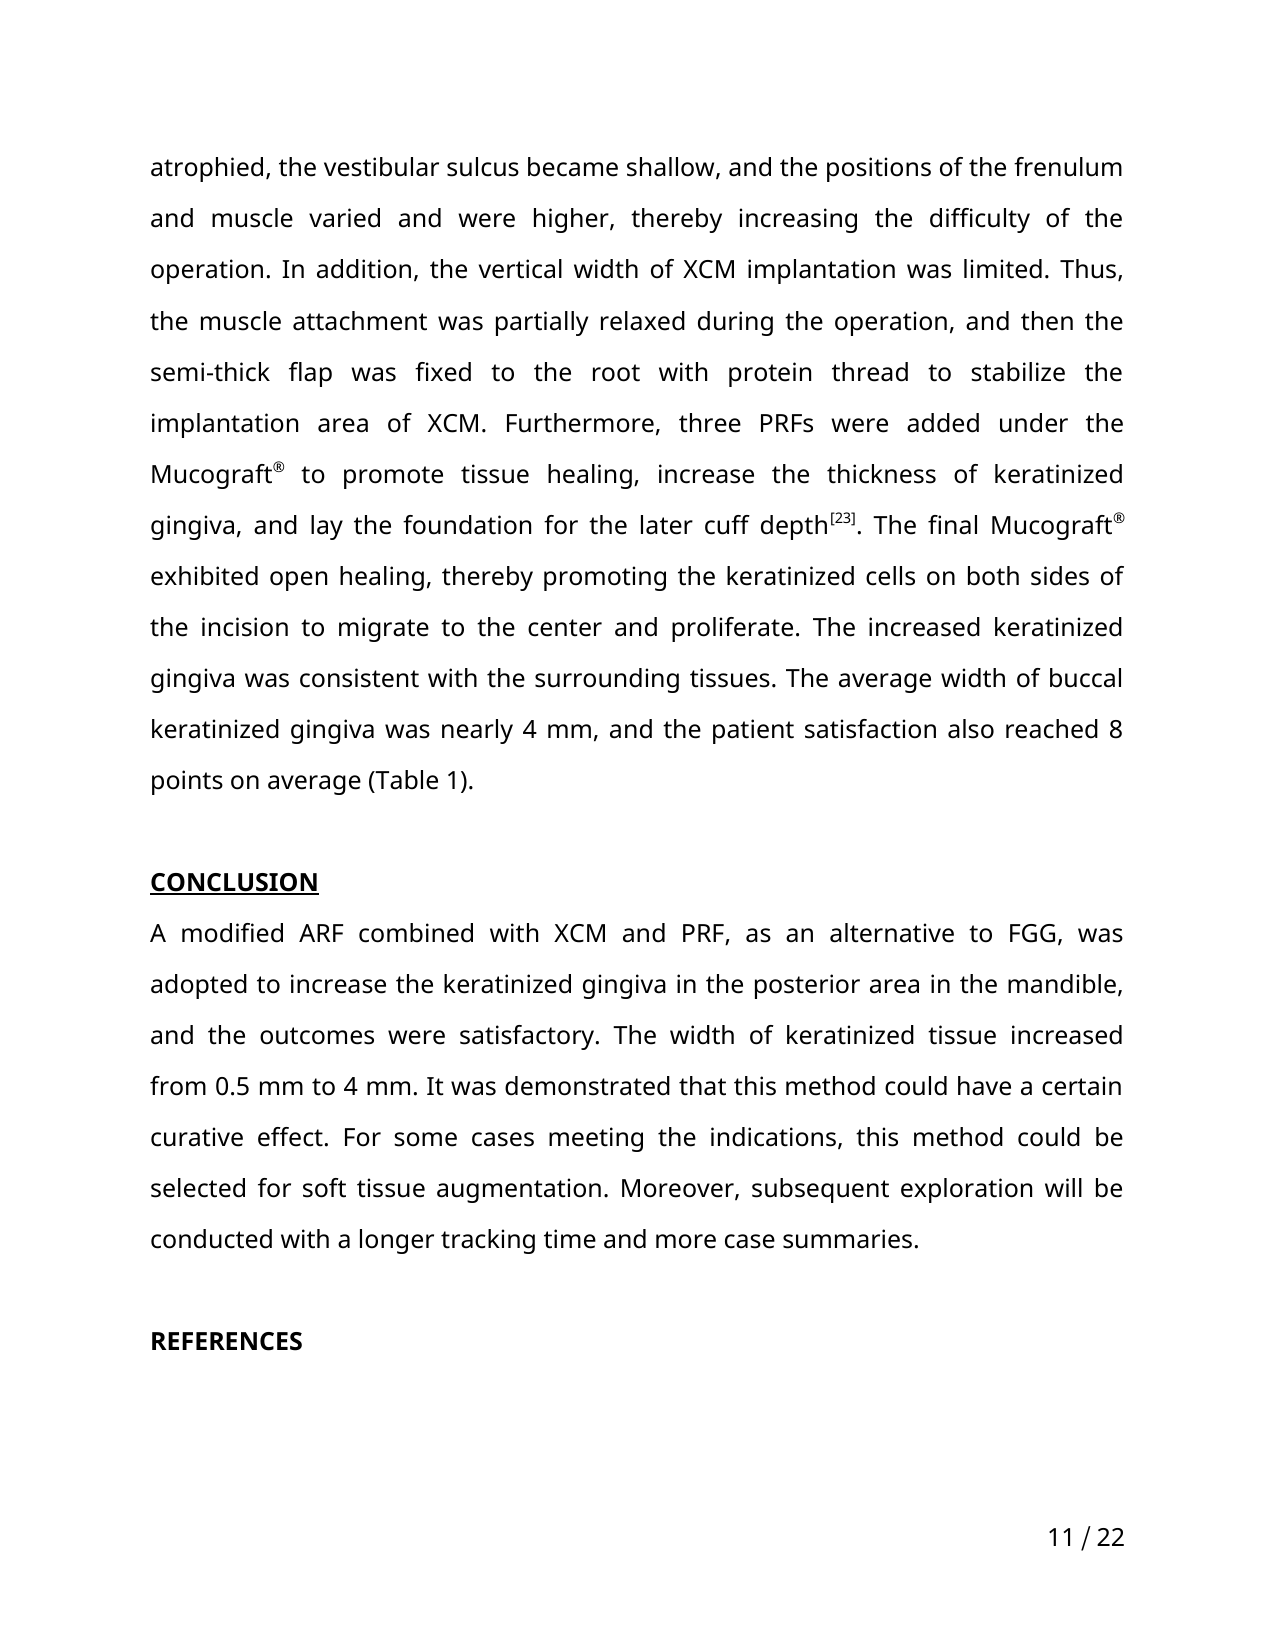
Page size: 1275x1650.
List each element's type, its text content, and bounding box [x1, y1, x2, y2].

text A modified ARF combined with XCM and PRF, as an alternative to FGG, was adopted to increase the keratinized gingiva in the posterior area in the mandible, and the outcomes were satisfactory. The width of keratinized tissue increased from 0.5 mm to 4 mm. It was demonstrated that this method could have a certain curative effect. For some cases meeting the indications, this method could be selected for soft tissue augmentation. Moreover, subsequent exploration will be conducted with a longer tracking time and more case summaries. [150, 916, 1125, 1256]
text REFERENCES [150, 1324, 1125, 1358]
text CONCLUSION [150, 864, 1125, 899]
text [150, 150, 1125, 797]
